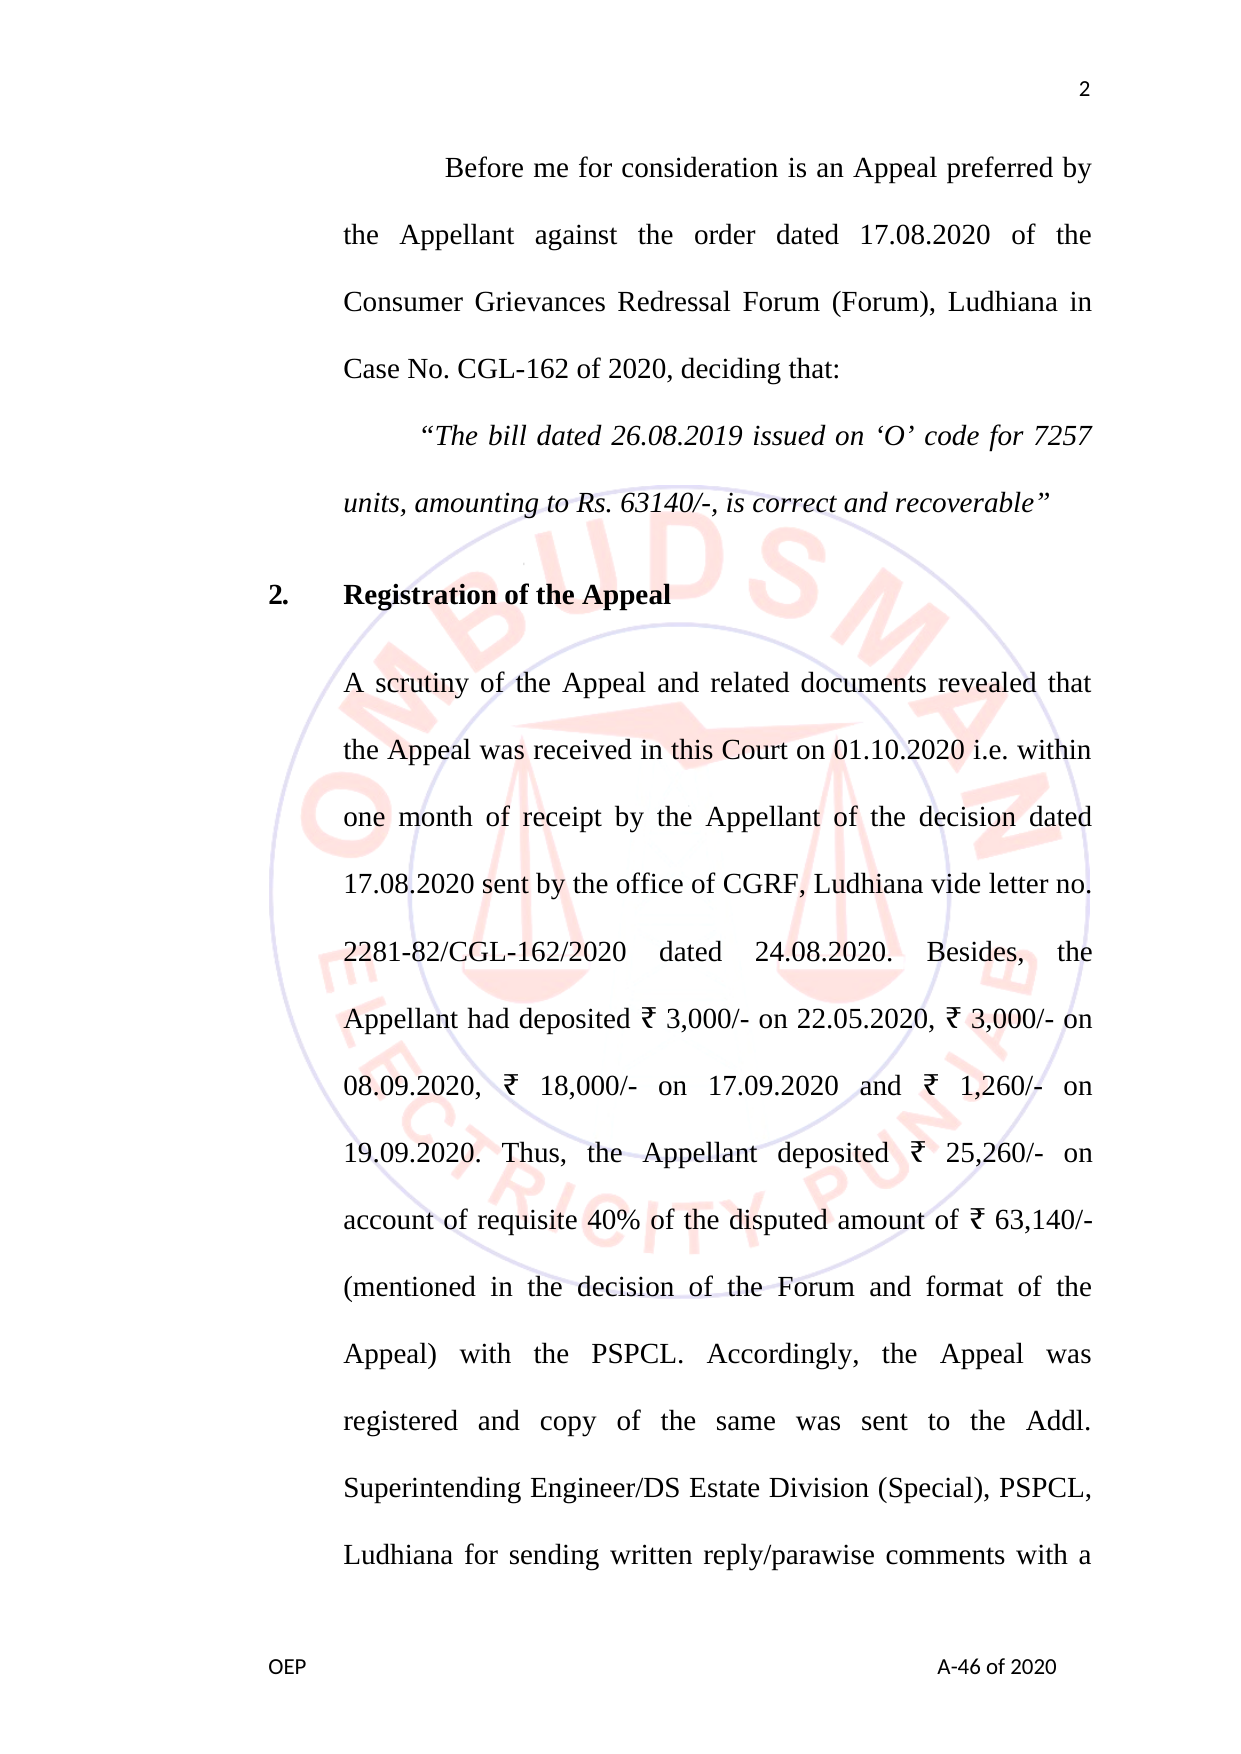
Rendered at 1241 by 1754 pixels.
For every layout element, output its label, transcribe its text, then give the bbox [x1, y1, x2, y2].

text “The bill dated 26.08.2019 issued on ‘O’ code for 7257 units, amounting to Rs. 63140/-, is correct and recoverable” [343, 418, 1093, 519]
text 2. Registration of the Appeal [268, 577, 1090, 611]
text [343, 665, 1093, 1571]
text Before me for consideration is an Appeal preferred by the Appellant against the order dated 17.08.2020 of the Consumer Grievances Redressal Forum (Forum), Ludhiana in Case No. CGL-162 of 2020, deciding that: [343, 150, 1093, 385]
